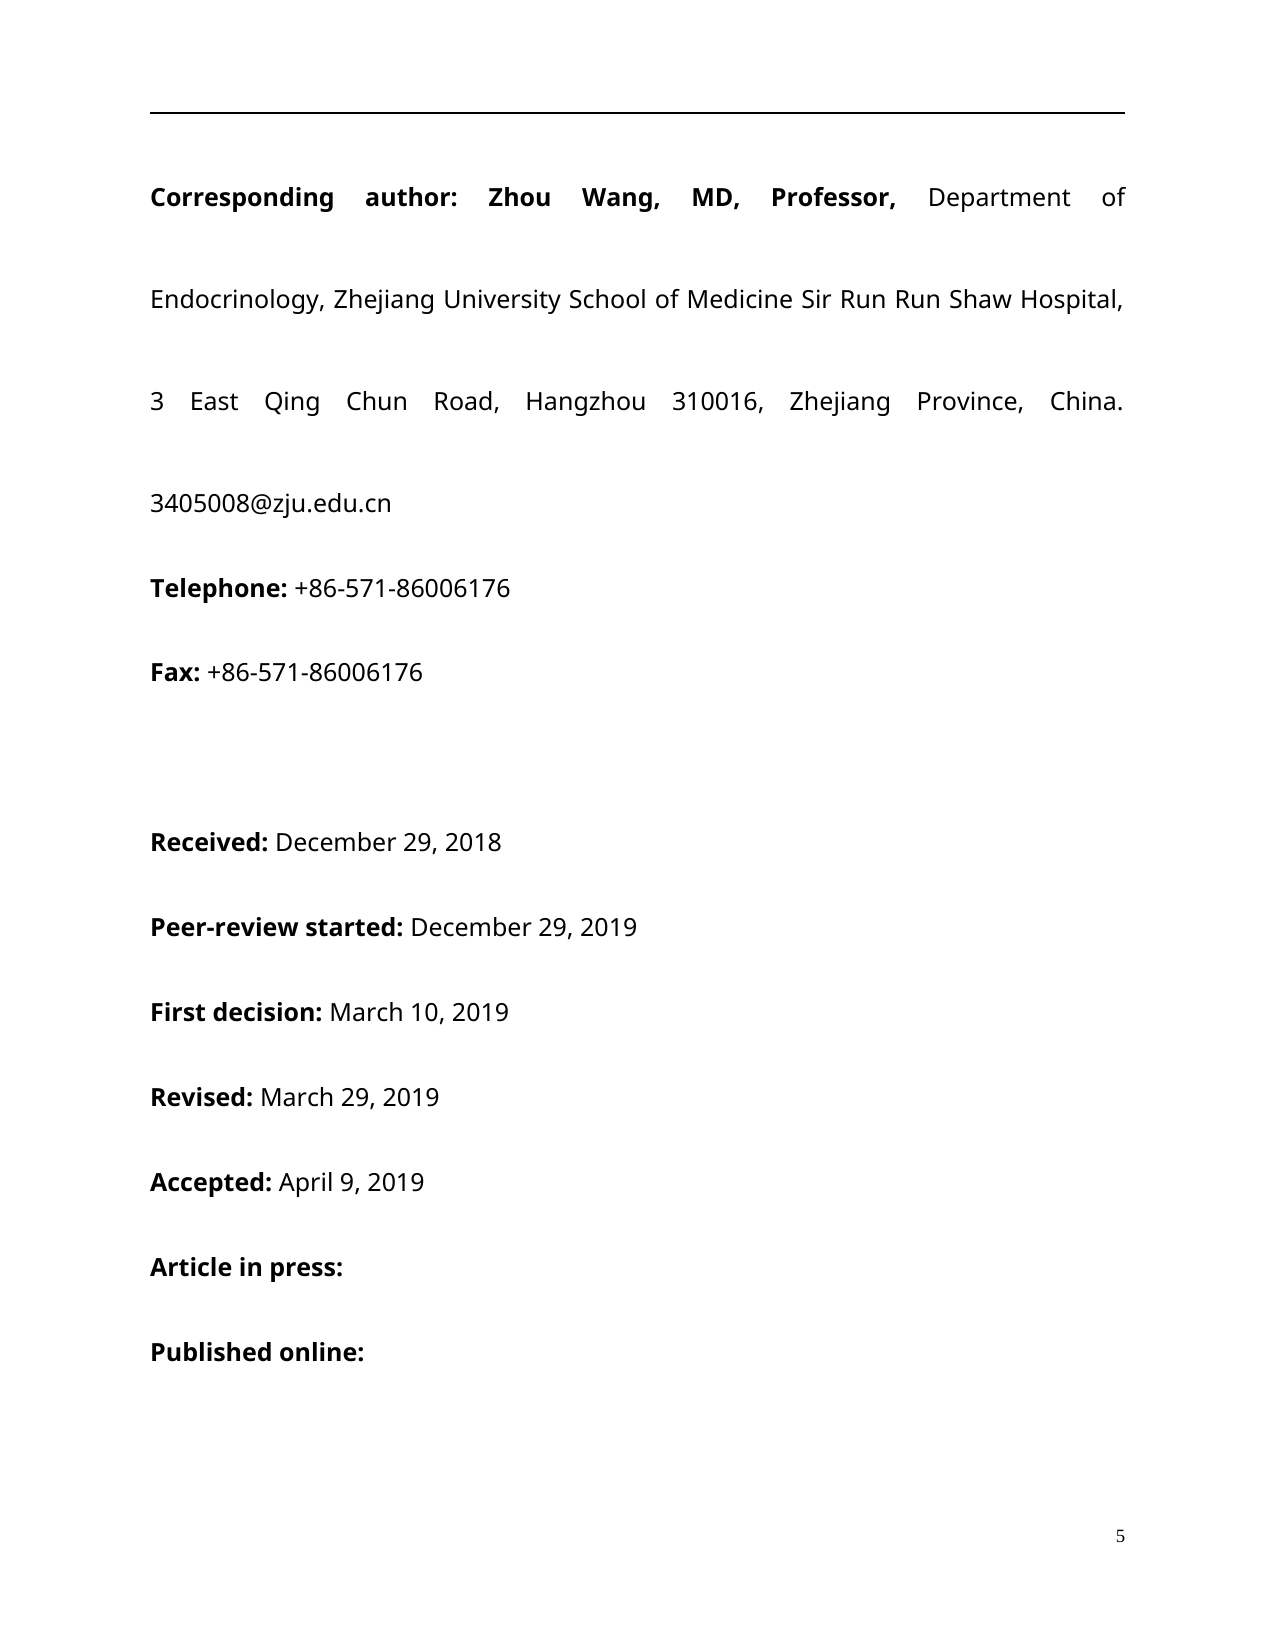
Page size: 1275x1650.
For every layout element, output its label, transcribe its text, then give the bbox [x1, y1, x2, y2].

text Fax: +86-571-86006176 [150, 638, 1125, 706]
text Article in press: [150, 1232, 1125, 1300]
text Published online: [150, 1317, 1125, 1385]
text Corresponding author: Zhou Wang, MD, Professor, Department of Endocrinology, Zhejiang University School of Medicine Sir Run Run Shaw Hospital, 3 East Qing Chun Road, Hangzhou 310016, Zhejiang Province, China. 3405008@zju.edu.cn [150, 163, 1125, 536]
text Peer-review started: December 29, 2019 [150, 893, 1125, 961]
text Revised: March 29, 2019 [150, 1063, 1125, 1131]
text Received: December 29, 2018 [150, 808, 1125, 876]
text Accepted: April 9, 2019 [150, 1148, 1125, 1216]
text Telephone: +86-571-86006176 [150, 553, 1125, 621]
text First decision: March 10, 2019 [150, 978, 1125, 1046]
